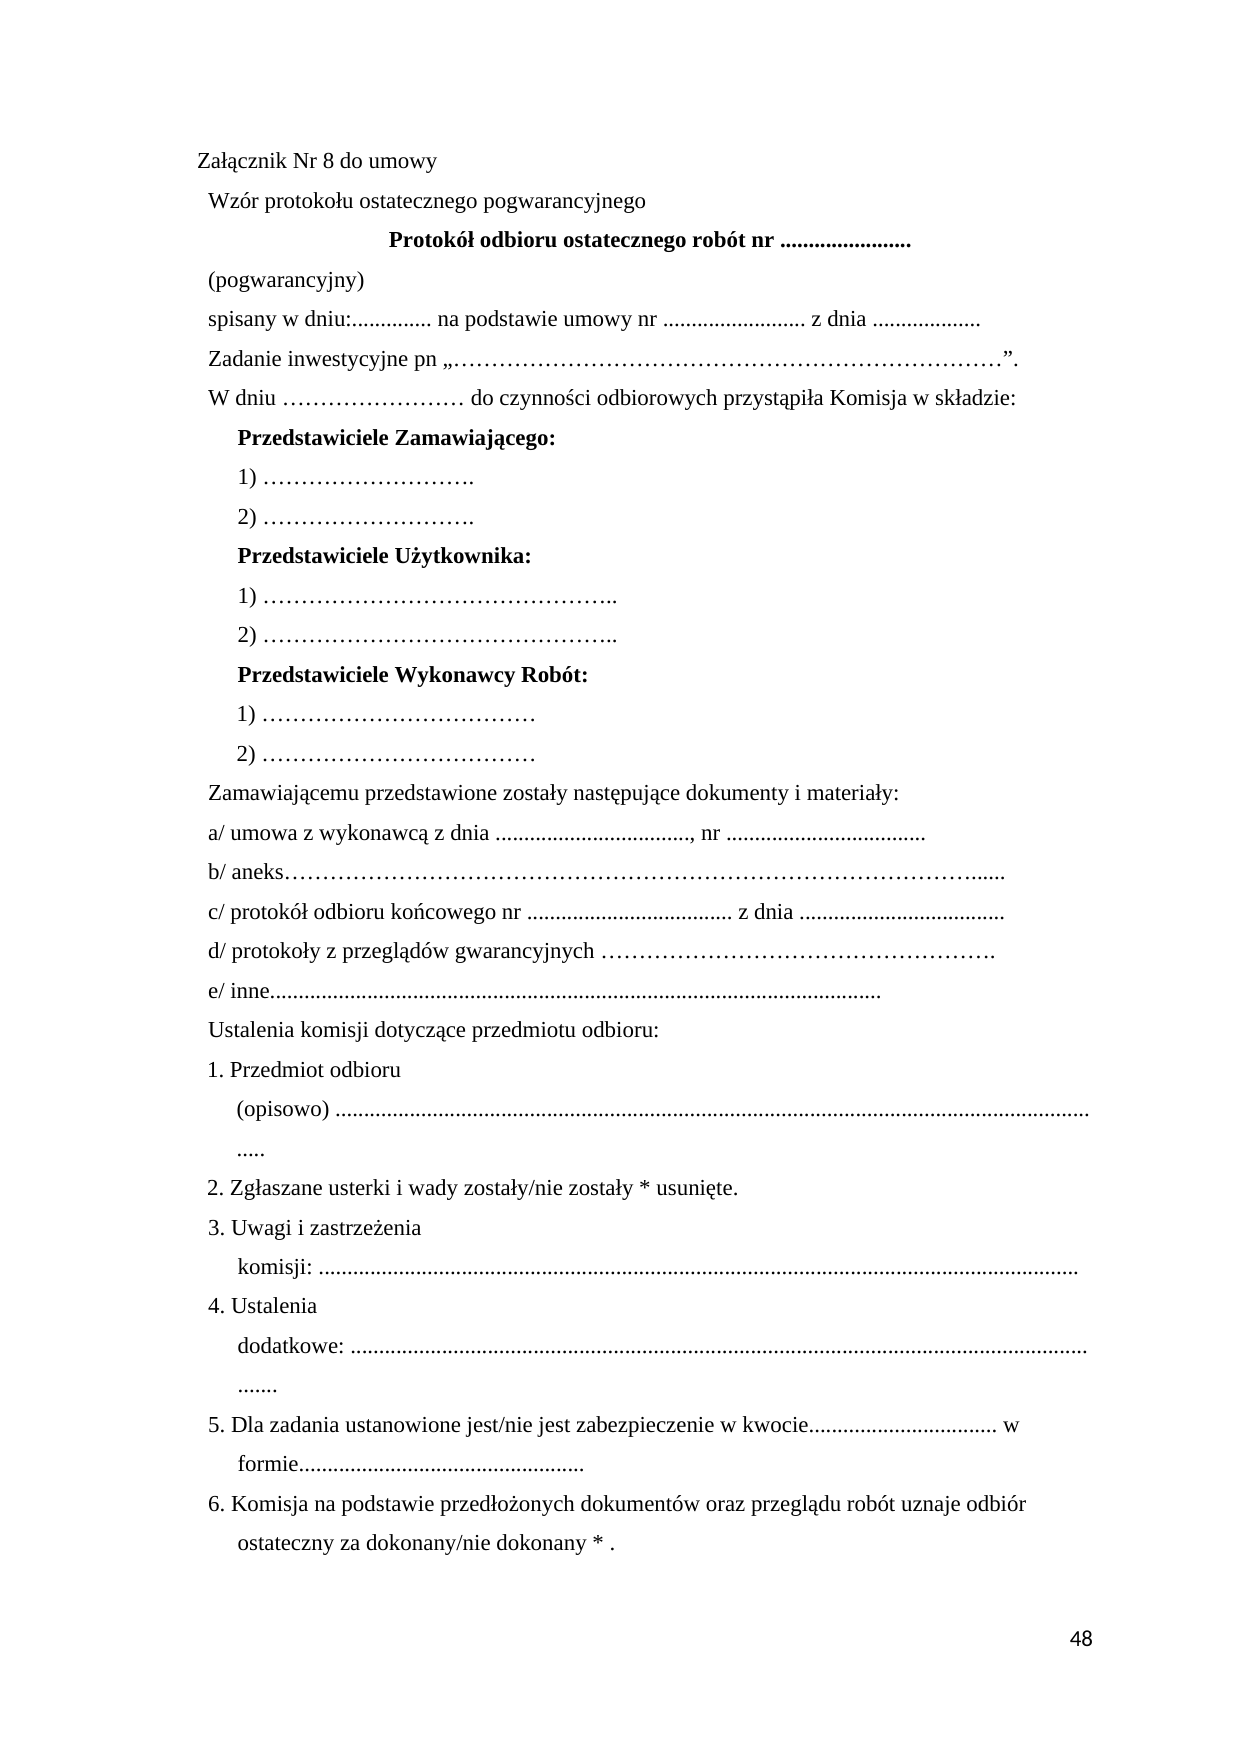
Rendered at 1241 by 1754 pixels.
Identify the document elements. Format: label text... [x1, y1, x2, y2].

text 5. Dla zadania ustanowione jest/nie jest zabezpieczenie w kwocie................................. w formie.................................................. [208, 1411, 1093, 1477]
text spisany w dniu:.............. na podstawie umowy nr ......................... z dnia ................... [208, 306, 1093, 332]
text a/ umowa z wykonawcą z dnia .................................., nr ................................... [208, 819, 1093, 845]
text 3. Uwagi i zastrzeżenia komisji: ..................................................................................................................................... [208, 1213, 1093, 1279]
text 1) ……………………………… [236, 700, 1093, 727]
text 2. Zgłaszane usterki i wady zostały/nie zostały * usunięte. [207, 1174, 1093, 1200]
text 6. Komisja na podstawie przedłożonych dokumentów oraz przeglądu robót uznaje odbiór ostateczny za dokonany/nie dokonany * . [208, 1490, 1093, 1556]
text (pogwarancyjny) [208, 266, 1093, 292]
text Protokół odbioru ostatecznego robót nr ....................... [208, 227, 1093, 253]
text 2) ……………………………… [236, 740, 1093, 766]
text 1. Przedmiot odbioru (opisowo) ......................................................................................................................................... [207, 1056, 1093, 1161]
text Zamawiającemu przedstawione zostały następujące dokumenty i materiały: [208, 779, 1093, 806]
text W dniu …………………… do czynności odbiorowych przystąpiła Komisja w składzie: Przedstawiciele Zamawiającego: 1) ………………………. 2) ………………………. Przedstawiciele Użytkownika: 1) ……………………………………….. 2) ……………………………………….. Przedstawiciele Wykonawcy Robót: [208, 384, 1093, 687]
text Załącznik Nr 8 do umowy [162, 148, 1093, 174]
text b/ aneks………………………………………………………………………………...... [208, 858, 1093, 884]
text 4. Ustalenia dodatkowe: ........................................................................................................................................ [208, 1292, 1093, 1398]
text Zadanie inwestycyjne pn „………………………………………………………………”. [208, 345, 1093, 371]
text d/ protokoły z przeglądów gwarancyjnych ……………………………………………. [208, 937, 1093, 963]
text Wzór protokołu ostatecznego pogwarancyjnego [208, 187, 1093, 213]
text Ustalenia komisji dotyczące przedmiotu odbioru: [208, 1016, 1093, 1042]
text e/ inne........................................................................................................... [208, 977, 1093, 1003]
text c/ protokół odbioru końcowego nr .................................... z dnia .................................... [208, 898, 1093, 924]
